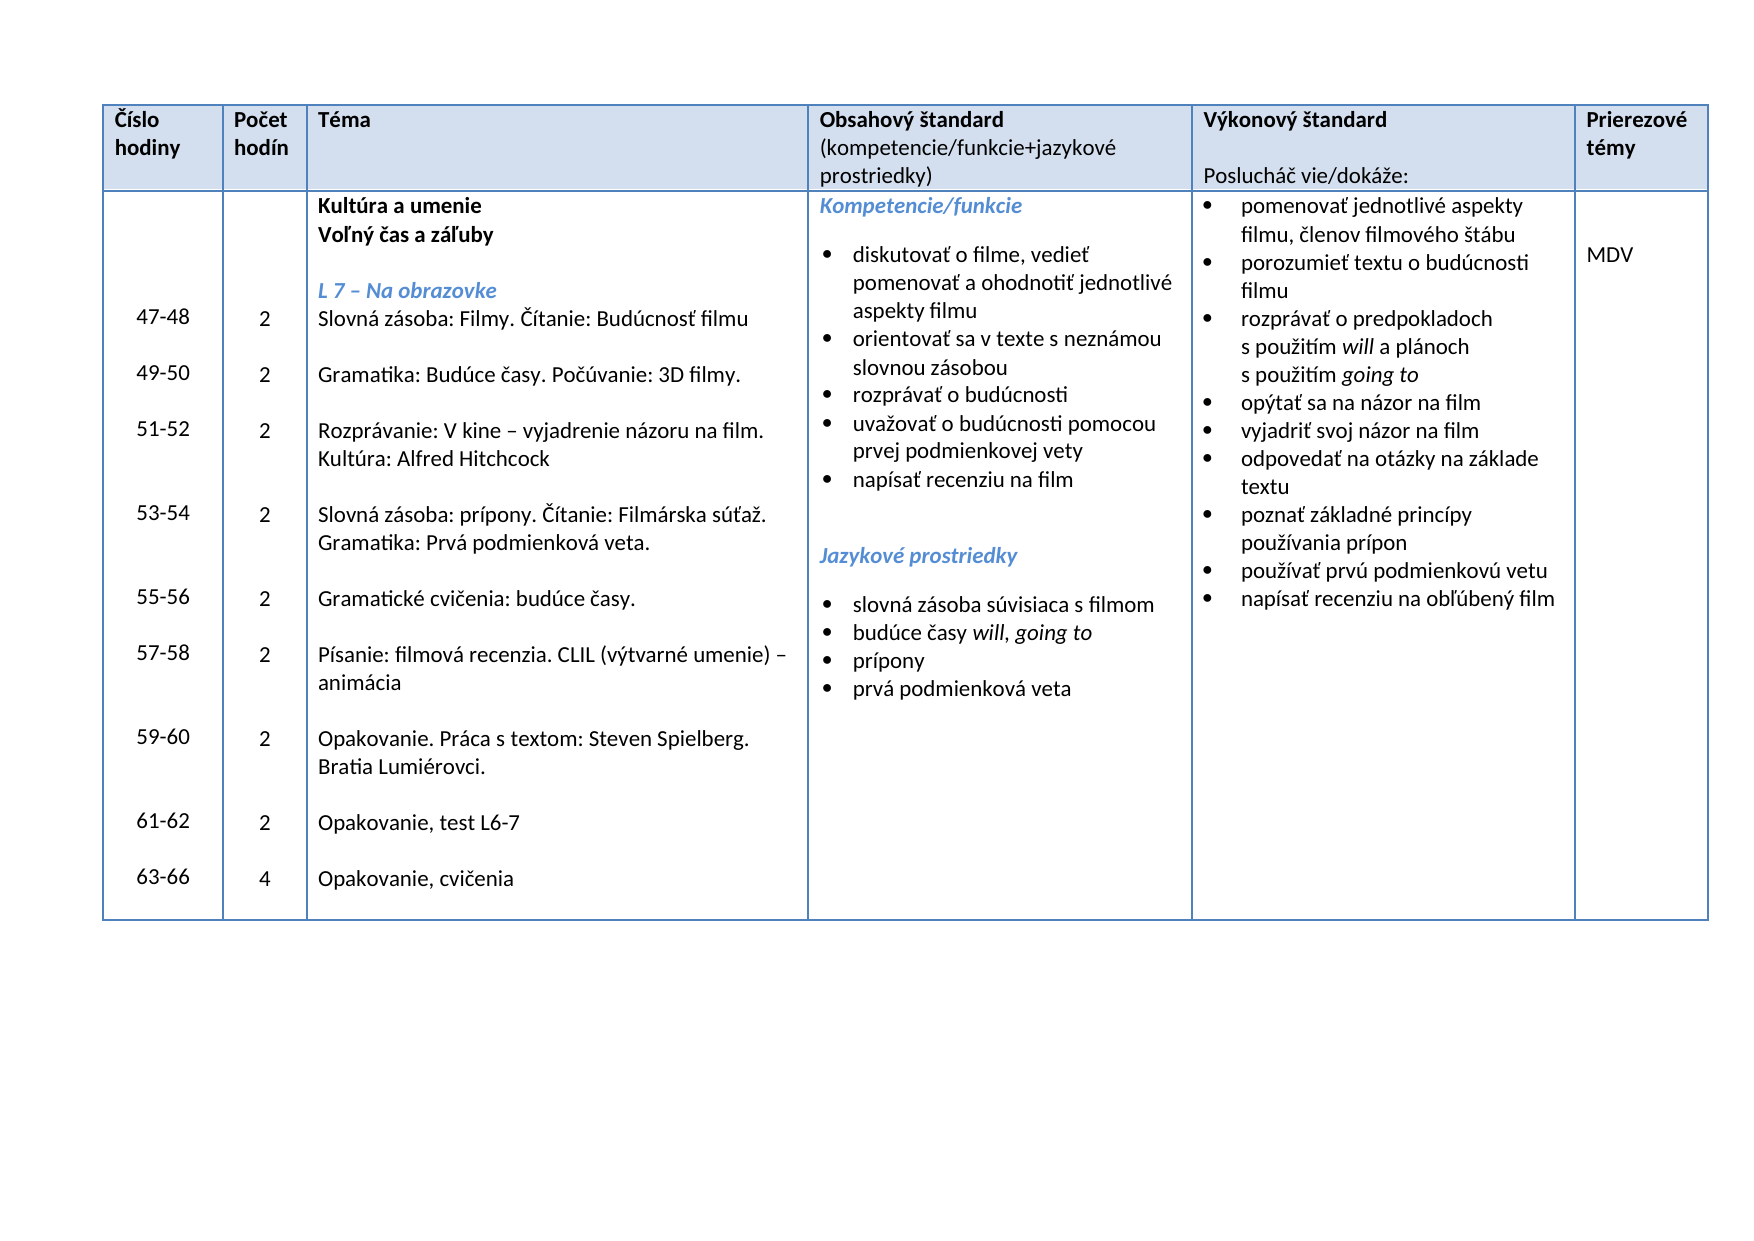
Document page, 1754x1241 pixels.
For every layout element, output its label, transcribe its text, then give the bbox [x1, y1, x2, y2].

table_cell Kultúra a umenie Voľný čas a záľuby L 7 – Na obrazovke Slovná zásoba: Filmy. Čítanie: Budúcnosť filmu Gramatika: Budúce časy. Počúvanie: 3D filmy. Rozprávanie: V kine – vyjadrenie názoru na film. Kultúra: Alfred Hitchcock Slovná zásoba: prípony. Čítanie: Filmárska súťaž. Gramatika: Prvá podmienková veta. Gramatické cvičenia: budúce časy. Písanie: filmová recenzia. CLIL (výtvarné umenie) – animácia Opakovanie. Práca s textom: Steven Spielberg. Bratia Lumiérovci. Opakovanie, test L6-7 Opakovanie, cvičenia [308, 192, 807, 918]
table_cell pomenovať jednotlivé aspekty filmu, členov filmového štábu porozumieť textu o budúcnosti filmu rozprávať o predpokladoch s použitím will a plánoch s použitím going to opýtať sa na názor na film vyjadriť svoj názor na film odpovedať na otázky na základe textu poznať základné princípy používania prípon používať prvú podmienkovú vetu napísať recenziu na obľúbený film [1193, 192, 1574, 918]
table_header Obsahový štandard (kompetencie/funkcie+jazykové prostriedky) [809, 106, 1191, 189]
table_header Prierezové témy [1576, 106, 1707, 189]
table_cell 2 2 2 2 2 2 2 2 4 [224, 192, 306, 918]
table_cell Kompetencie/funkcie diskutovať o filme, vedieť pomenovať a ohodnotiť jednotlivé aspekty filmu orientovať sa v texte s neznámou slovnou zásobou rozprávať o budúcnosti uvažovať o budúcnosti pomocou prvej podmienkovej vety napísať recenziu na film Jazykové prostriedky slovná zásoba súvisiaca s filmom budúce časy will, going to prípony prvá podmienková veta [809, 192, 1191, 918]
table_header Výkonový štandard Poslucháč vie/dokáže: [1193, 106, 1574, 189]
table_cell 47-48 49-50 51-52 53-54 55-56 57-58 59-60 61-62 63-66 [104, 192, 222, 918]
table_header Téma [308, 106, 807, 189]
table_header Číslo hodiny [104, 106, 222, 189]
table_cell MDV [1576, 192, 1707, 918]
table_header Počet hodín [224, 106, 306, 189]
